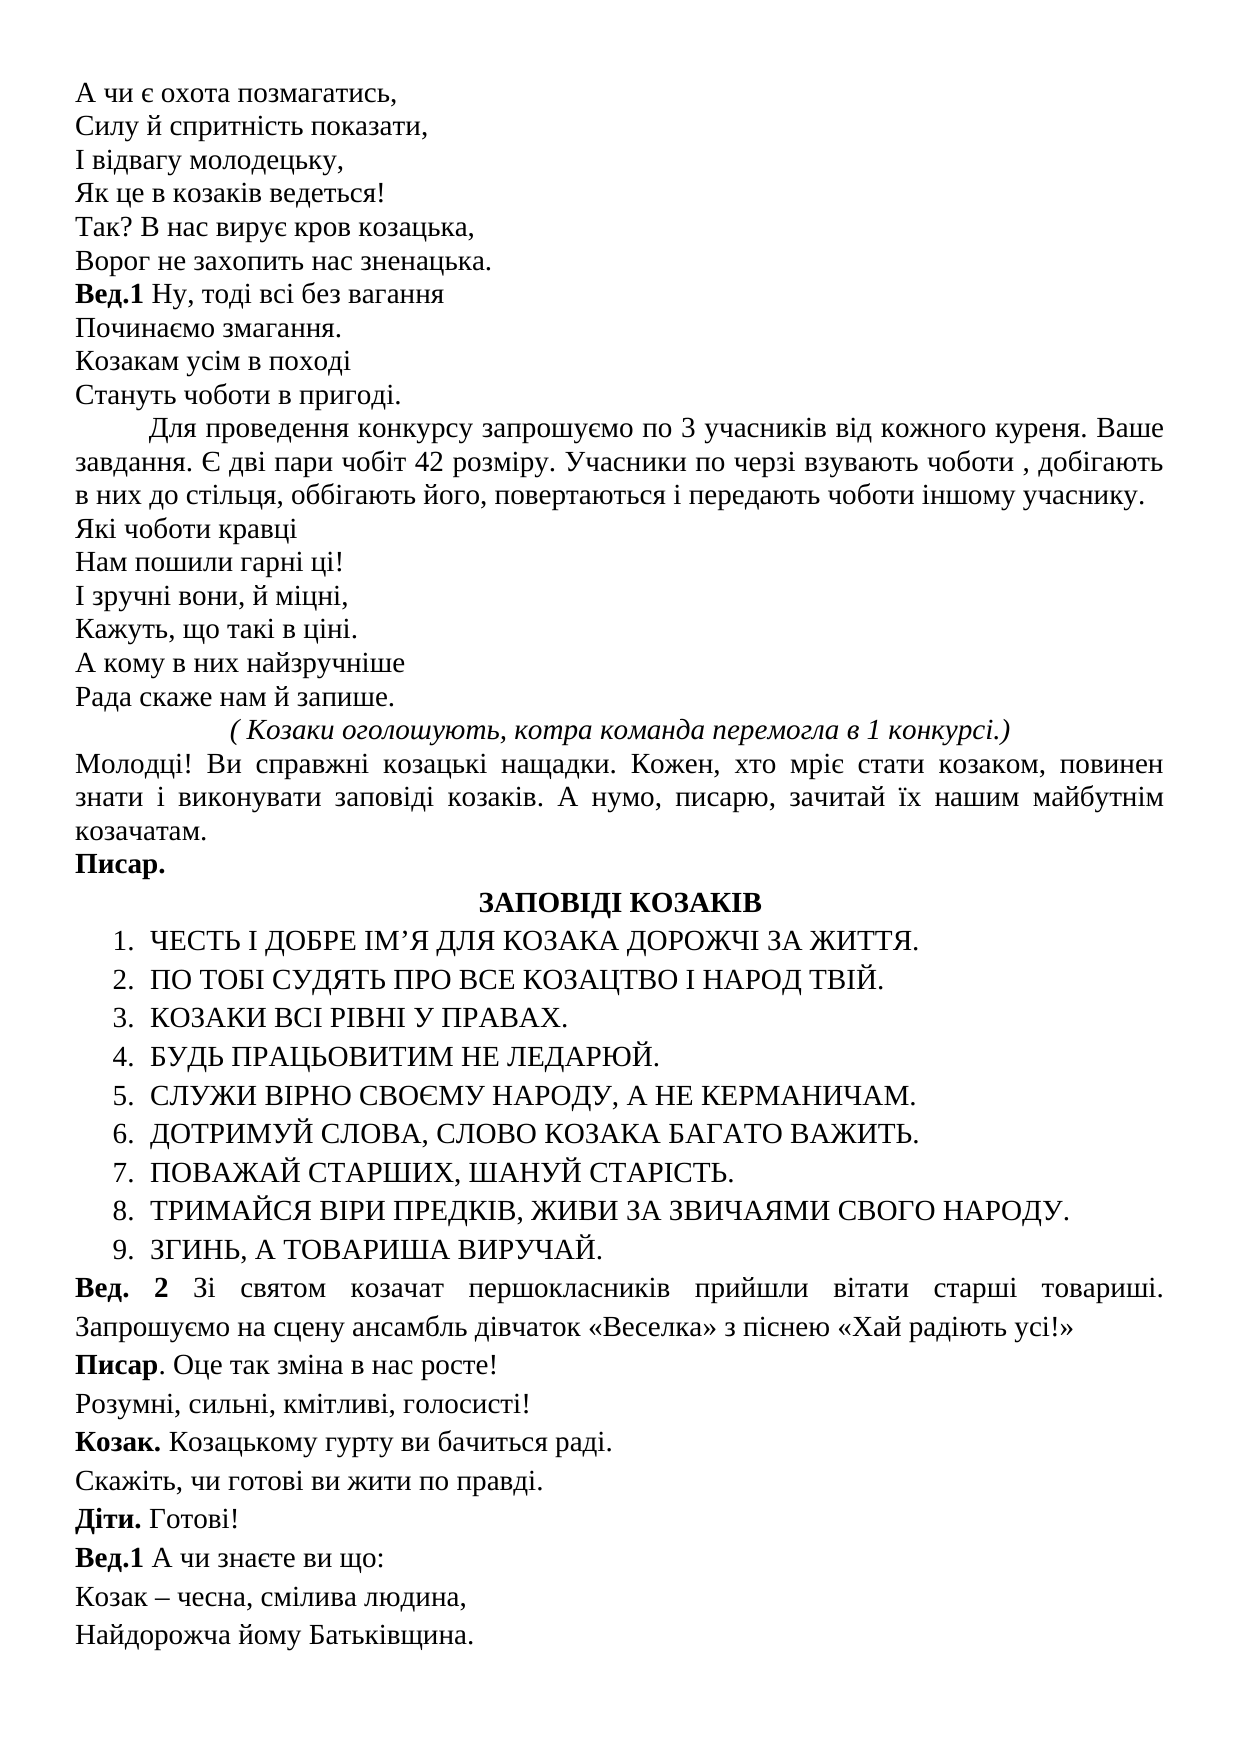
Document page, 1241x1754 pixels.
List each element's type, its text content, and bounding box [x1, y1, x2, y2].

text Писар. Оце так зміна в нас росте! [75, 1347, 1165, 1381]
text Козак – чесна, смілива людина, [75, 1579, 1165, 1612]
text Козак. Козацькому гурту ви бачиться раді. [75, 1424, 1165, 1458]
text Нам пошили гарні ці! [75, 544, 1165, 578]
text Розумні, сильні, кмітливі, голосисті! [75, 1386, 1165, 1419]
list БУДЬ ПРАЦЬОВИТИМ НЕ ЛЕДАРЮЙ. [112, 1039, 1165, 1073]
text А чи є охота позмагатись, [75, 75, 1165, 108]
text І зручні вони, й міцні, [75, 578, 1165, 612]
text Вед. 2 Зі святом козачат першокласників прийшли вітати старші товариші. Запрошуємо на сцену ансамбль дівчаток «Веселка» з піснею «Хай радіють усі!» [75, 1270, 1165, 1342]
text Молодці! Ви справжні козацькі нащадки. Кожен, хто мріє стати козаком, повинен знати і виконувати заповіді козаків. А нумо, писарю, зачитай їх нашим майбутнім козачатам. [75, 746, 1165, 846]
list ЧЕСТЬ І ДОБРЕ ІМ’Я ДЛЯ КОЗАКА ДОРОЖЧІ ЗА ЖИТТЯ. [112, 923, 1165, 957]
text Ворог не захопить нас зненацька. [75, 243, 1165, 276]
text Як це в козаків ведеться! [75, 176, 1165, 209]
list ПОВАЖАЙ СТАРШИХ, ШАНУЙ СТАРІСТЬ. [112, 1155, 1165, 1188]
list ДОТРИМУЙ СЛОВА, СЛОВО КОЗАКА БАГАТО ВАЖИТЬ. [112, 1116, 1165, 1150]
text Найдорожча йому Батьківщина. [75, 1617, 1165, 1651]
text Писар. [75, 846, 1165, 880]
list ЗГИНЬ, А ТОВАРИША ВИРУЧАЙ. [112, 1232, 1165, 1265]
text І відвагу молодецьку, [75, 142, 1165, 176]
text Стануть чоботи в пригоді. [75, 377, 1165, 410]
text ( Козаки оголошують, котра команда перемогла в 1 конкурсі.) [75, 712, 1165, 746]
text Так? В нас вирує кров козацька, [75, 209, 1165, 243]
text Силу й спритність показати, [75, 108, 1165, 142]
list КОЗАКИ ВСІ РІВНІ У ПРАВАХ. [112, 1001, 1165, 1034]
list СЛУЖИ ВІРНО СВОЄМУ НАРОДУ, А НЕ КЕРМАНИЧАМ. [112, 1078, 1165, 1111]
text Вед.1 А чи знаєте ви що: [75, 1540, 1165, 1574]
list ТРИМАЙСЯ ВІРИ ПРЕДКІВ, ЖИВИ ЗА ЗВИЧАЯМИ СВОГО НАРОДУ. [112, 1193, 1165, 1227]
text Які чоботи кравці [75, 511, 1165, 544]
list ПО ТОБІ СУДЯТЬ ПРО ВСЕ КОЗАЦТВО І НАРОД ТВІЙ. [112, 962, 1165, 996]
text Рада скаже нам й запише. [75, 679, 1165, 712]
text Скажіть, чи готові ви жити по правді. [75, 1463, 1165, 1497]
text Кажуть, що такі в ціні. [75, 612, 1165, 645]
text Починаємо змагання. [75, 310, 1165, 343]
text Вед.1 Ну, тоді всі без вагання [75, 276, 1165, 310]
text Для проведення конкурсу запрошуємо по 3 учасників від кожного куреня. Ваше завдання. Є дві пари чобіт 42 розміру. Учасники по черзі взувають чоботи , добігають в них до стільця, оббігають його, повертаються і передають чоботи іншому учаснику. [75, 410, 1165, 511]
text Козакам усім в поході [75, 343, 1165, 377]
text А кому в них найзручніше [75, 645, 1165, 679]
text ЗАПОВІДІ КОЗАКІВ [75, 885, 1165, 918]
text Діти. Готові! [75, 1502, 1165, 1535]
